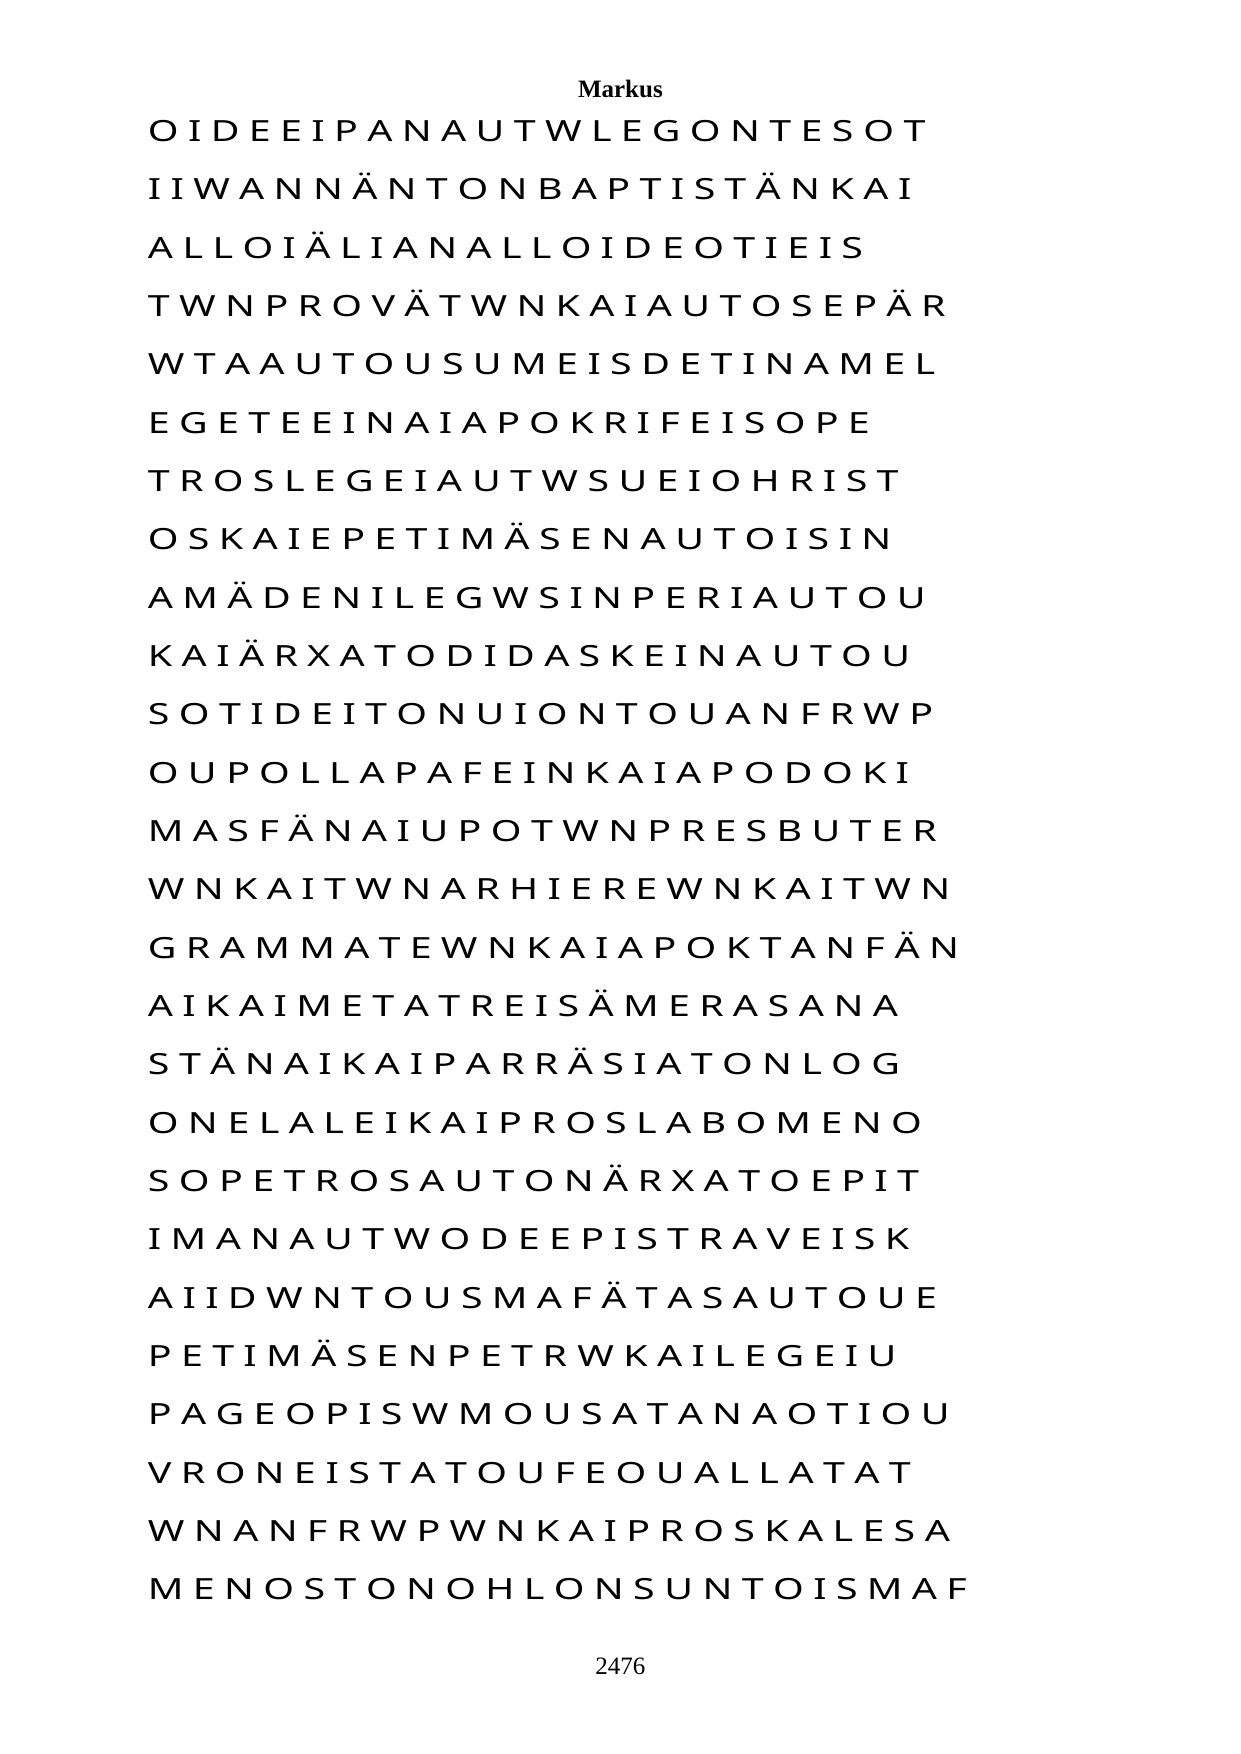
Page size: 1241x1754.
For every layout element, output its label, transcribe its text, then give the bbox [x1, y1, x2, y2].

text PETIMÄSENPETRWKAILEGEIU [148, 1343, 1092, 1372]
text AIKAIMETATREISÄMERASANA [148, 993, 1092, 1022]
text GRAMMATEWNKAIAPOKTANFÄN [148, 935, 1092, 964]
text STÄNAIKAIPARRÄSIATONLOG [148, 1051, 1092, 1081]
text SOTIDEITONUIONTOUANFRWP [148, 701, 1092, 731]
text OSKAIEPETIMÄSENAUTOISIN [148, 526, 1092, 556]
text VRONEISTATOUFEOUALLATAT [148, 1460, 1092, 1489]
text WNANFRWPWNKAIPROSKALESA [148, 1518, 1092, 1547]
text TROSLEGEIAUTWSUEIOHRIST [148, 468, 1092, 497]
text PAGEOPISWMOUSATANAOTIOU [148, 1401, 1092, 1431]
text KAIÄRXATODIDASKEINAUTOU [148, 643, 1092, 672]
text ONELALEIKAIPROSLABOMENO [148, 1110, 1092, 1139]
text SOPETROSAUTONÄRXATOEPIT [148, 1168, 1092, 1197]
text IIWANNÄNTONBAPTISTÄNKAI [148, 176, 1092, 206]
text EGETEEINAIAPOKRIFEISOPE [148, 410, 1092, 439]
text TWNPROVÄTWNKAIAUTOSEPÄR [148, 293, 1092, 322]
text AIIDWNTOUSMAFÄTASAUTOUE [148, 1285, 1092, 1314]
text IMANAUTWODEEPISTRAVEISK [148, 1226, 1092, 1256]
text MASFÄNAIUPOTWNPRESBUTER [148, 818, 1092, 847]
text WNKAITWNARHIEREWNKAITWN [148, 876, 1092, 906]
text MENOSTONOHLONSUNTOISMAF [148, 1576, 1092, 1606]
text OIDEEIPANAUTWLEGONTESOT [148, 118, 1092, 147]
text ALLOIÄLIANALLOIDEOTIEIS [148, 235, 1092, 264]
text OUPOLLAPAFEINKAIAPODOKI [148, 760, 1092, 789]
text AMÄDENILEGWSINPERIAUTOU [148, 585, 1092, 614]
text WTAAUTOUSUMEISDETINAMEL [148, 351, 1092, 381]
